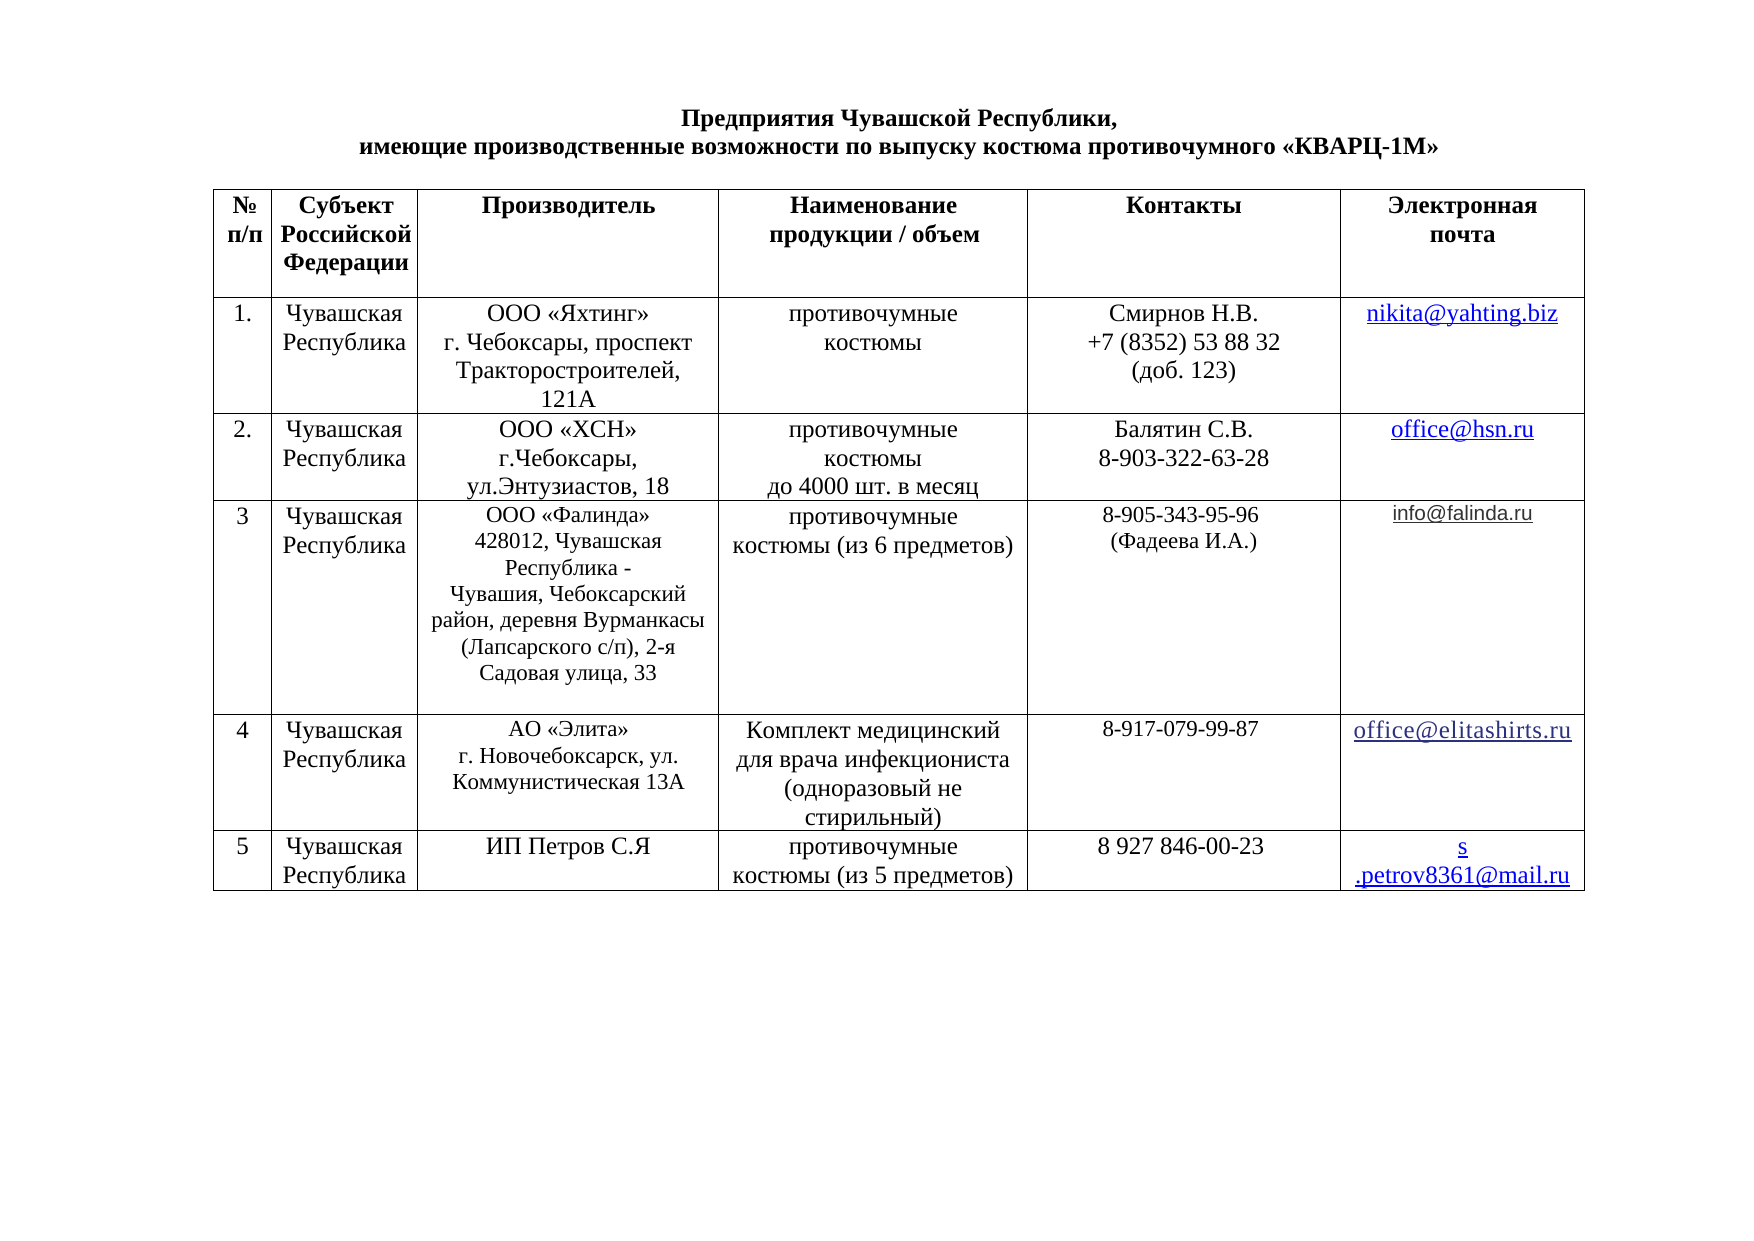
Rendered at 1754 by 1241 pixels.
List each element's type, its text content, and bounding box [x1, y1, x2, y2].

table_cell 1. [214, 298, 271, 413]
table_cell Чувашская Республика [272, 298, 417, 413]
table_cell 4 [214, 715, 271, 830]
table_cell Смирнов Н.В. +7 (8352) 53 88 32 (доб. 123) [1028, 298, 1340, 413]
table_cell 8-917-079-99-87 [1028, 715, 1340, 830]
table_cell 8-905-343-95-96 (Фадеева И.А.) [1028, 501, 1340, 714]
table_cell противочумные костюмы (из 5 предметов) [719, 831, 1027, 890]
table_cell info@falinda.ru [1341, 501, 1584, 714]
table_header Электронная почта [1341, 190, 1584, 297]
table_header Производитель [418, 190, 718, 297]
table_cell Балятин С.В. 8-903-322-63-28 [1028, 414, 1340, 500]
table_cell 8 927 846-00-23 [1028, 831, 1340, 890]
table_cell 5 [214, 831, 271, 890]
table_cell Чувашская Республика [272, 831, 417, 890]
table_header Контакты [1028, 190, 1340, 297]
table_cell office@hsn.ru [1341, 414, 1584, 500]
table_cell противочумные костюмы до 4000 шт. в месяц [719, 414, 1027, 500]
table_header № п/п [214, 190, 271, 297]
table_cell office@elitashirts.ru [1341, 715, 1584, 830]
table_cell s.petrov8361@mail.ru [1341, 831, 1584, 890]
table_cell ООО «ХСН» г.Чебоксары, ул.Энтузиастов, 18 [418, 414, 718, 500]
table_cell 2. [214, 414, 271, 500]
table_cell Чувашская Республика [272, 414, 417, 500]
table_cell АО «Элита» г. Новочебоксарск, ул. Коммунистическая 13A [418, 715, 718, 830]
table_cell Комплект медицинский для врача инфекциониста (одноразовый не стирильный) [719, 715, 1027, 830]
table_cell ООО «Яхтинг» г. Чебоксары, проспект Тракторостроителей, 121А [418, 298, 718, 413]
table_cell ООО «Фалинда» 428012, Чувашская Республика - Чувашия, Чебоксарский район, деревня Вурманкасы (Лапсарского с/п), 2-я Садовая улица, 33 [418, 501, 718, 714]
table_header Субъект Российской Федерации [272, 190, 417, 297]
table_cell nikita@yahting.biz [1341, 298, 1584, 413]
table_cell 3 [214, 501, 271, 714]
text имеющие производственные возможности по выпуску костюма противочумного «КВАРЦ-1М» [118, 131, 1680, 160]
table_cell противочумные костюмы (из 6 предметов) [719, 501, 1027, 714]
table_cell ИП Петров С.Я [418, 831, 718, 890]
text Предприятия Чувашской Республики, [118, 103, 1680, 131]
table_cell Чувашская Республика [272, 501, 417, 714]
table_cell Чувашская Республика [272, 715, 417, 830]
table_header Наименование продукции / объем [719, 190, 1027, 297]
table_cell противочумные костюмы [719, 298, 1027, 413]
